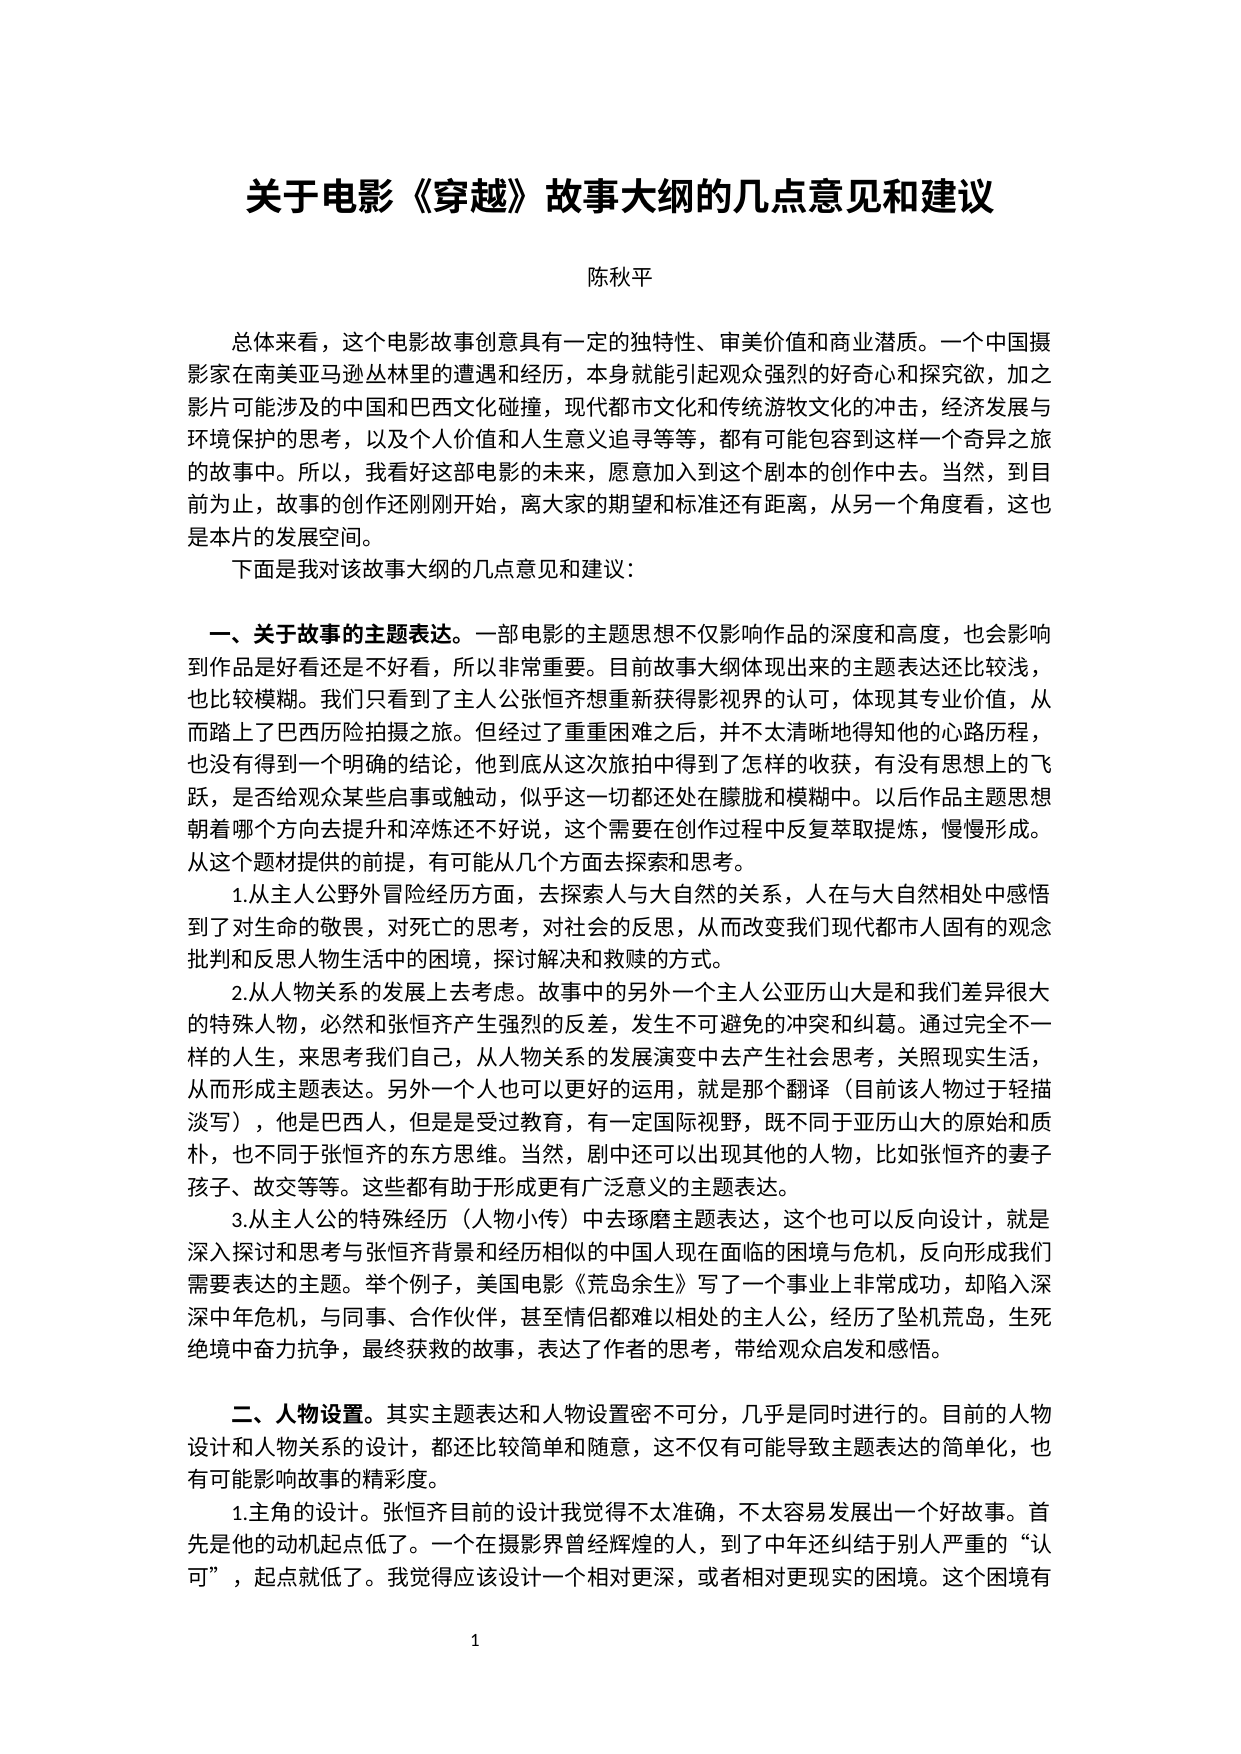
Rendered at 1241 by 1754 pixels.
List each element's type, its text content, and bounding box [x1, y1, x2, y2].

text 下面是我对该故事大纲的几点意见和建议： [187, 552, 1053, 584]
text 总体来看，这个电影故事创意具有一定的独特性、审美价值和商业潜质。一个中国摄影家在南美亚马逊丛林里的遭遇和经历，本身就能引起观众强烈的好奇心和探究欲，加之影片可能涉及的中国和巴西文化碰撞，现代都市文化和传统游牧文化的冲击，经济发展与环境保护的思考，以及个人价值和人生意义追寻等等，都有可能包容到这样一个奇异之旅的故事中。所以，我看好这部电影的未来，愿意加入到这个剧本的创作中去。当然，到目前为止，故事的创作还刚刚开始，离大家的期望和标准还有距离，从另一个角度看，这也是本片的发展空间。 [187, 324, 1053, 552]
text 陈秋平 [187, 259, 1053, 292]
text 1.从主人公野外冒险经历方面，去探索人与大自然的关系，人在与大自然相处中感悟到了对生命的敬畏，对死亡的思考，对社会的反思，从而改变我们现代都市人固有的观念，批判和反思人物生活中的困境，探讨解决和救赎的方式。 [187, 877, 1053, 974]
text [187, 1494, 1053, 1592]
text 一、关于故事的主题表达。一部电影的主题思想不仅影响作品的深度和高度，也会影响到作品是好看还是不好看，所以非常重要。目前故事大纲体现出来的主题表达还比较浅，也比较模糊。我们只看到了主人公张恒齐想重新获得影视界的认可，体现其专业价值，从而踏上了巴西历险拍摄之旅。但经过了重重困难之后，并不太清晰地得知他的心路历程，也没有得到一个明确的结论，他到底从这次旅拍中得到了怎样的收获，有没有思想上的飞跃，是否给观众某些启事或触动，似乎这一切都还处在朦胧和模糊中。以后作品主题思想朝着哪个方向去提升和淬炼还不好说，这个需要在创作过程中反复萃取提炼，慢慢形成。从这个题材提供的前提，有可能从几个方面去探索和思考。 [187, 617, 1053, 877]
text 2.从人物关系的发展上去考虑。故事中的另外一个主人公亚历山大是和我们差异很大的特殊人物，必然和张恒齐产生强烈的反差，发生不可避免的冲突和纠葛。通过完全不一样的人生，来思考我们自己，从人物关系的发展演变中去产生社会思考，关照现实生活，从而形成主题表达。另外一个人也可以更好的运用，就是那个翻译（目前该人物过于轻描淡写），他是巴西人，但是是受过教育，有一定国际视野，既不同于亚历山大的原始和质朴，也不同于张恒齐的东方思维。当然，剧中还可以出现其他的人物，比如张恒齐的妻子、孩子、故交等等。这些都有助于形成更有广泛意义的主题表达。 [187, 974, 1053, 1202]
text 二、人物设置。其实主题表达和人物设置密不可分，几乎是同时进行的。目前的人物设计和人物关系的设计，都还比较简单和随意，这不仅有可能导致主题表达的简单化，也有可能影响故事的精彩度。 [187, 1397, 1053, 1494]
text 关于电影《穿越》故事大纲的几点意见和建议 [187, 162, 1053, 227]
text 3.从主人公的特殊经历（人物小传）中去琢磨主题表达，这个也可以反向设计，就是深入探讨和思考与张恒齐背景和经历相似的中国人现在面临的困境与危机，反向形成我们需要表达的主题。举个例子，美国电影《荒岛余生》写了一个事业上非常成功，却陷入深深中年危机，与同事、合作伙伴，甚至情侣都难以相处的主人公，经历了坠机荒岛，生死绝境中奋力抗争，最终获救的故事，表达了作者的思考，带给观众启发和感悟。 [187, 1202, 1053, 1364]
